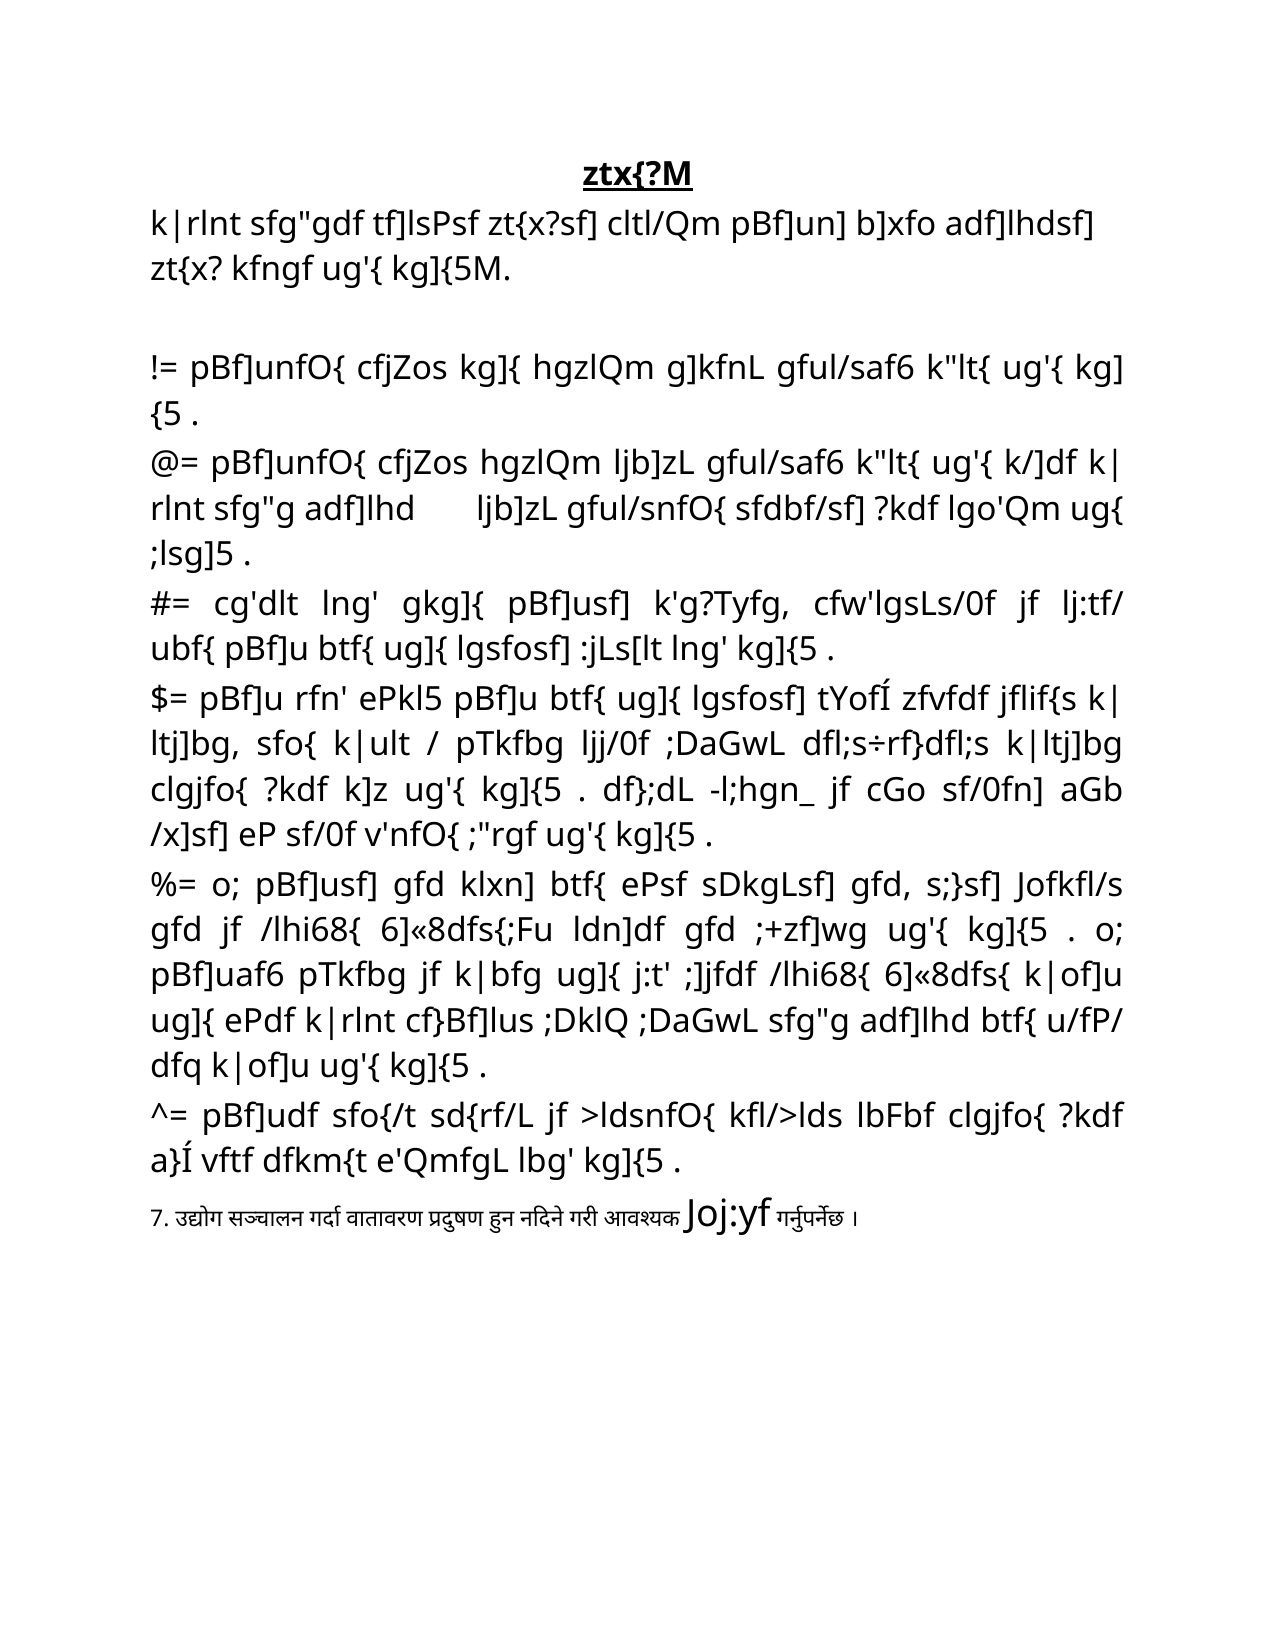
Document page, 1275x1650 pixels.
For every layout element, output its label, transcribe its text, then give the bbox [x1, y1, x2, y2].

text $= pBf]u rfn' ePkl5 pBf]u btf{ ug]{ lgsfosf] tYofÍ zfvfdf jflif{s k|ltj]bg, sfo{ k|ult / pTkfbg ljj/0f ;DaGwL dfl;s÷rf}dfl;s k|ltj]bg clgjfo{ ?kdf k]z ug'{ kg]{5 . df};dL -l;hgn_ jf cGo sf/0fn] aGb /x]sf] eP sf/0f v'nfO{ ;"rgf ug'{ kg]{5 . [150, 674, 1125, 856]
text ^= pBf]udf sfo{/t sd{rf/L jf >ldsnfO{ kfl/>lds lbFbf clgjfo{ ?kdf a}Í vftf dfkm{t e'QmfgL lbg' kg]{5 . [150, 1092, 1125, 1182]
text #= cg'dlt lng' gkg]{ pBf]usf] k'g?Tyfg, cfw'lgsLs/0f jf lj:tf/ ubf{ pBf]u btf{ ug]{ lgsfosf] :jLs[lt lng' kg]{5 . [150, 579, 1125, 670]
text k|rlnt sfg"gdf tf]lsPsf zt{x?sf] cltl/Qm pBf]un] b]xfo adf]lhdsf] zt{x? kfngf ug'{ kg]{5M. [150, 199, 1125, 290]
text %= o; pBf]usf] gfd klxn] btf{ ePsf sDkgLsf] gfd, s;}sf] Jofkfl/s gfd jf /lhi68{ 6]«8dfs{;Fu ldn]df gfd ;+zf]wg ug'{ kg]{5 . o; pBf]uaf6 pTkfbg jf k|bfg ug]{ j:t' ;]jfdf /lhi68{ 6]«8dfs{ k|of]u ug]{ ePdf k|rlnt cf}Bf]lus ;DklQ ;DaGwL sfg"g adf]lhd btf{ u/fP/ dfq k|of]u ug'{ kg]{5 . [150, 860, 1125, 1087]
text @= pBf]unfO{ cfjZos hgzlQm ljb]zL gful/saf6 k"lt{ ug'{ k/]df k|rlnt sfg"g adf]lhd ljb]zL gful/snfO{ sfdbf/sf] ?kdf lgo'Qm ug{ ;lsg]5 . [150, 439, 1125, 575]
text 7. उद्योग सञ्चालन गर्दा वातावरण प्रदुषण हुन नदिने गरी आवश्यक Joj:yf गर्नुपर्नेछ । [150, 1187, 1125, 1238]
text ztx{?M [150, 150, 1125, 195]
text != pBf]unfO{ cfjZos kg]{ hgzlQm g]kfnL gful/saf6 k"lt{ ug'{ kg]{5 . [150, 344, 1125, 435]
